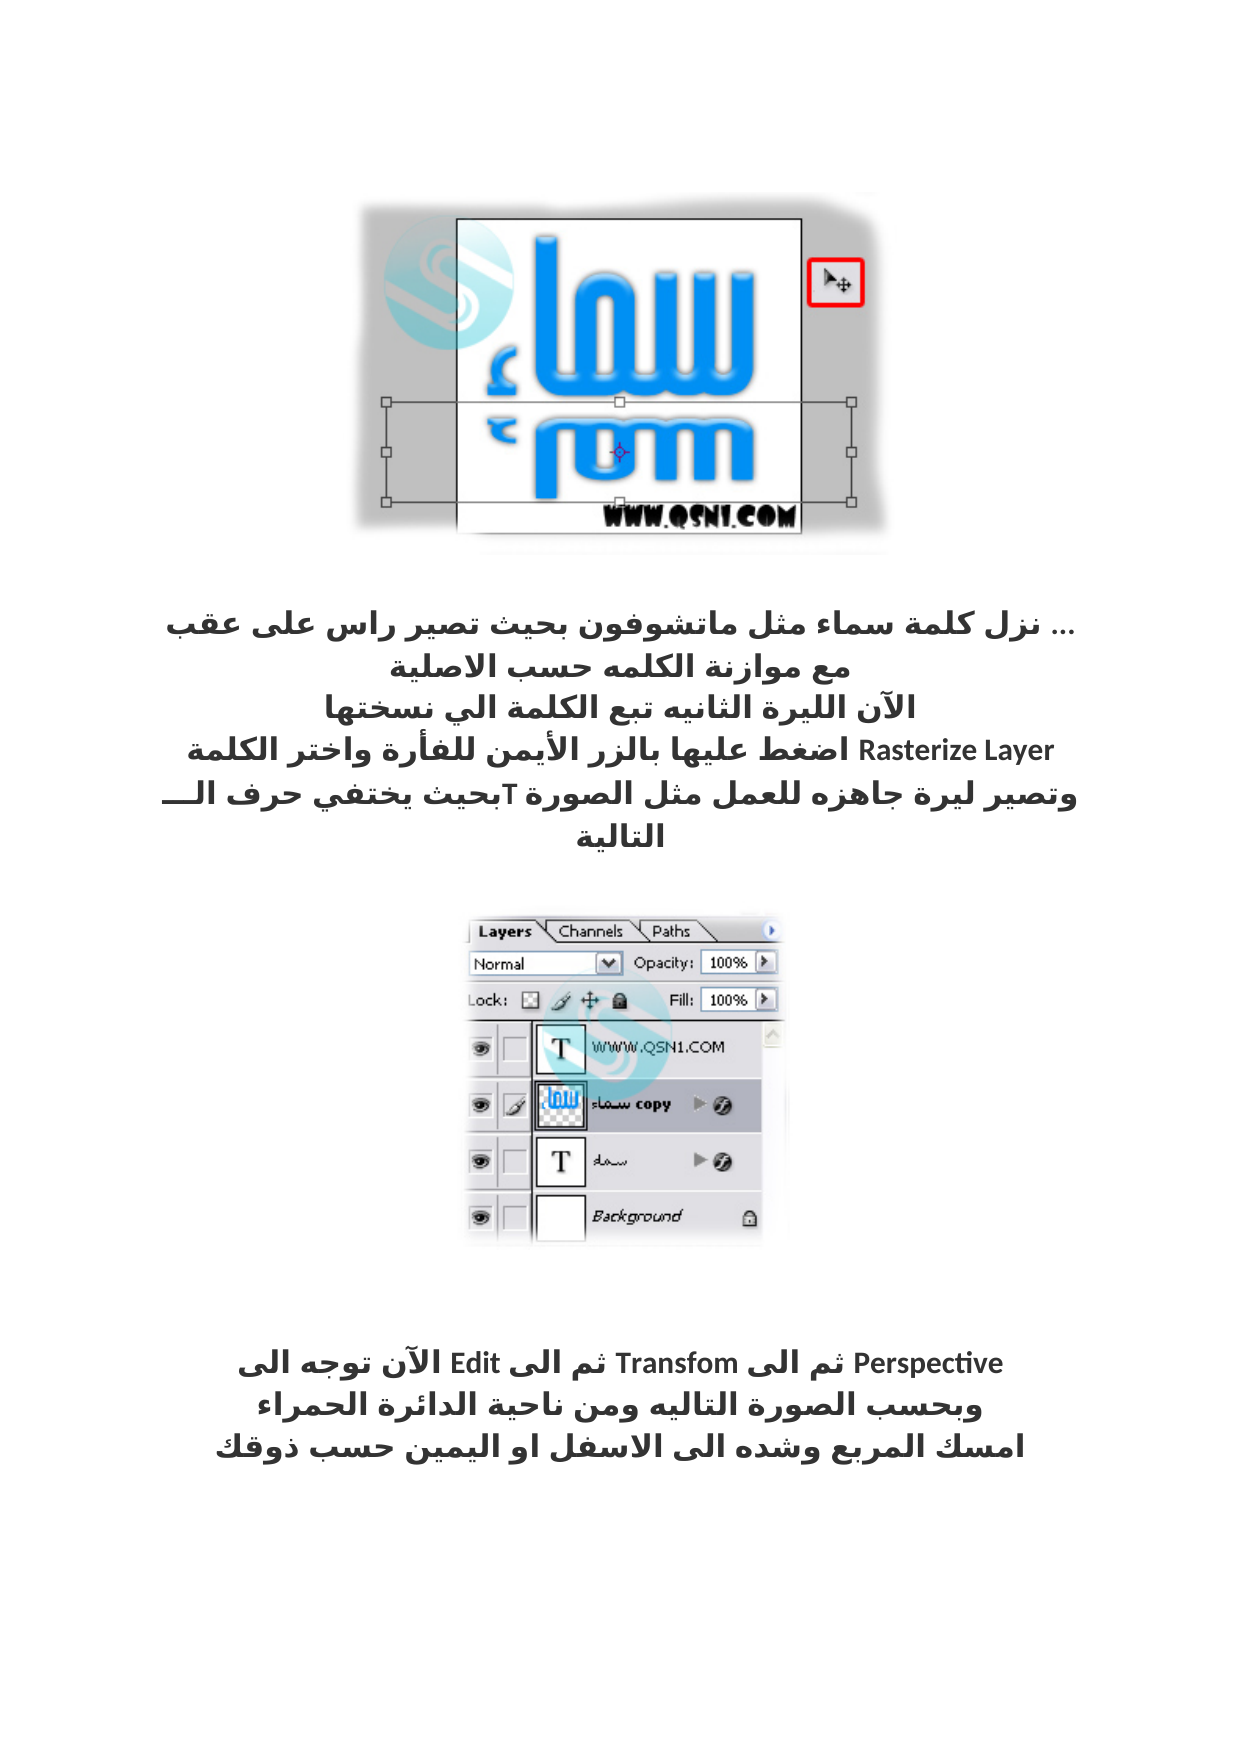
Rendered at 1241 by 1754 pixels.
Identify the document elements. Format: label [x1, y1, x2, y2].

text [150, 150, 1090, 1551]
picture [342, 192, 898, 555]
picture [447, 901, 793, 1250]
